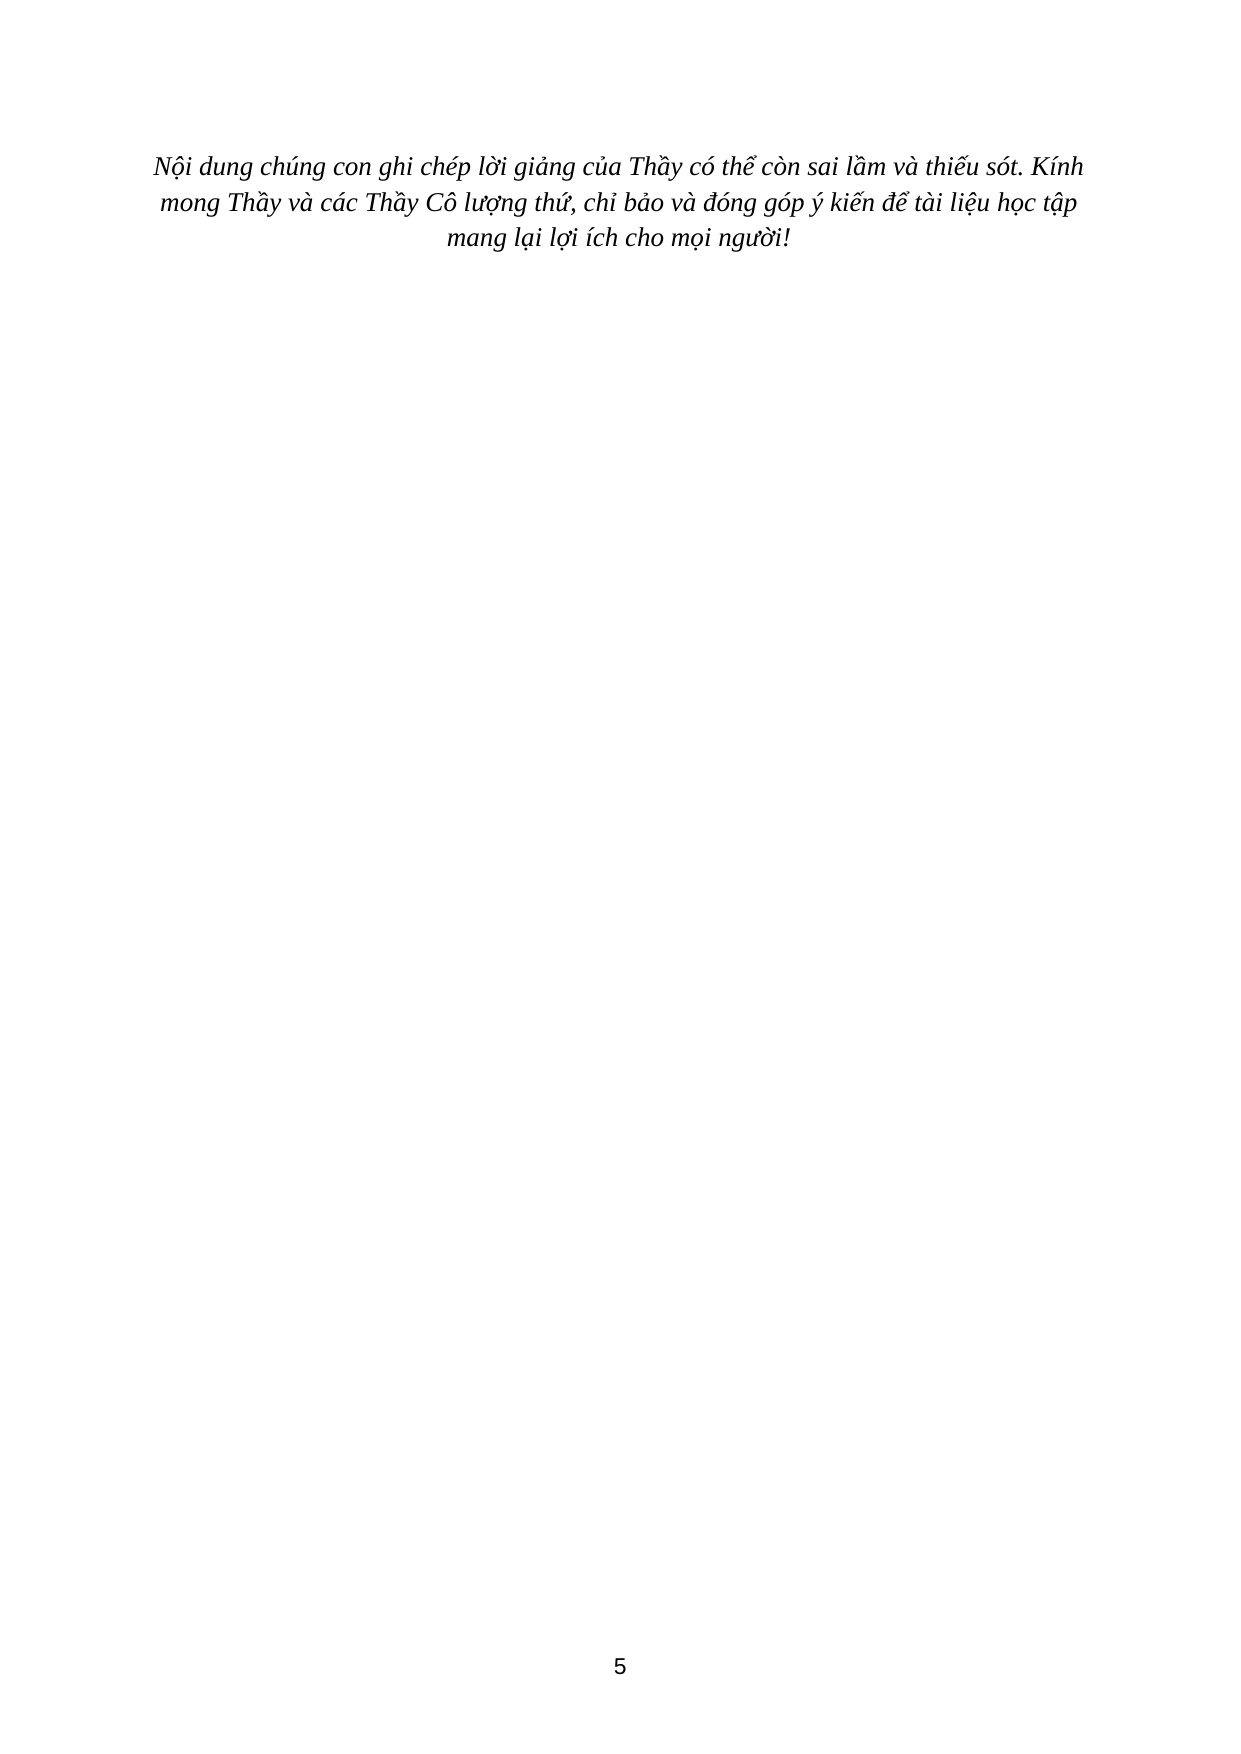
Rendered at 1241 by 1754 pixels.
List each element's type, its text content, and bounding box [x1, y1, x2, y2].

text Nội dung chúng con ghi chép lời giảng của Thầy có thể còn sai lầm và thiếu sót. Kính mong Thầy và các Thầy Cô lượng thứ, chỉ bảo và đóng góp ý kiến để tài liệu học tập mang lại lợi ích cho mọi người! [150, 150, 1090, 253]
